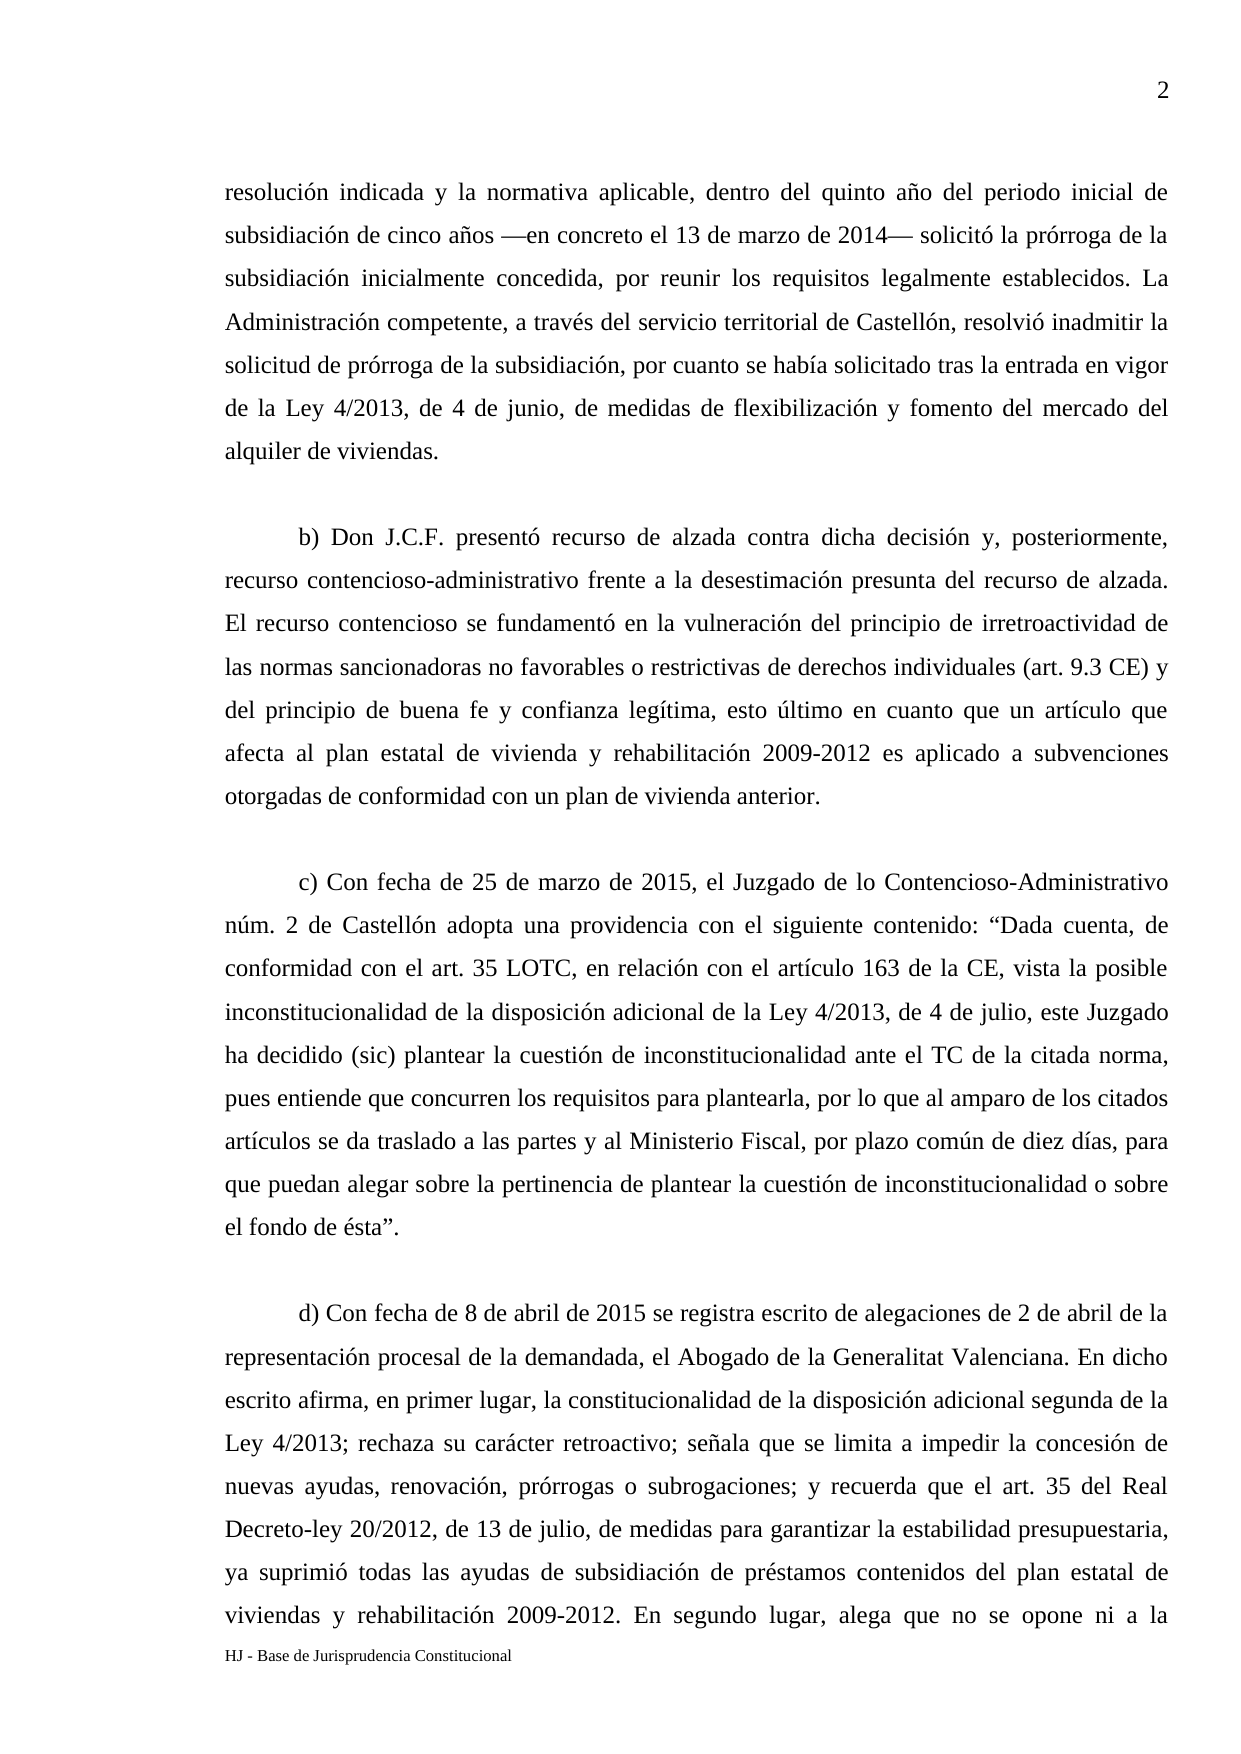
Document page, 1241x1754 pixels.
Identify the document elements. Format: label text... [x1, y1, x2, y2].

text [224, 1298, 1169, 1629]
text c) Con fecha de 25 de marzo de 2015, el Juzgado de lo Contencioso-Administrativo núm. 2 de Castellón adopta una providencia con el siguiente contenido: “Dada cuenta, de conformidad con el art. 35 LOTC, en relación con el artículo 163 de la CE, vista la posible inconstitucionalidad de la disposición adicional de la Ley 4/2013, de 4 de julio, este Juzgado ha decidido (sic) plantear la cuestión de inconstitucionalidad ante el TC de la citada norma, pues entiende que concurren los requisitos para plantearla, por lo que al amparo de los citados artículos se da traslado a las partes y al Ministerio Fiscal, por plazo común de diez días, para que puedan alegar sobre la pertinencia de plantear la cuestión de inconstitucionalidad o sobre el fondo de ésta”. [224, 867, 1169, 1241]
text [224, 177, 1169, 465]
text b) Don J.C.F. presentó recurso de alzada contra dicha decisión y, posteriormente, recurso contencioso-administrativo frente a la desestimación presunta del recurso de alzada. El recurso contencioso se fundamentó en la vulneración del principio de irretroactividad de las normas sancionadoras no favorables o restrictivas de derechos individuales (art. 9.3 CE) y del principio de buena fe y confianza legítima, esto último en cuanto que un artículo que afecta al plan estatal de vivienda y rehabilitación 2009-2012 es aplicado a subvenciones otorgadas de conformidad con un plan de vivienda anterior. [224, 522, 1169, 810]
